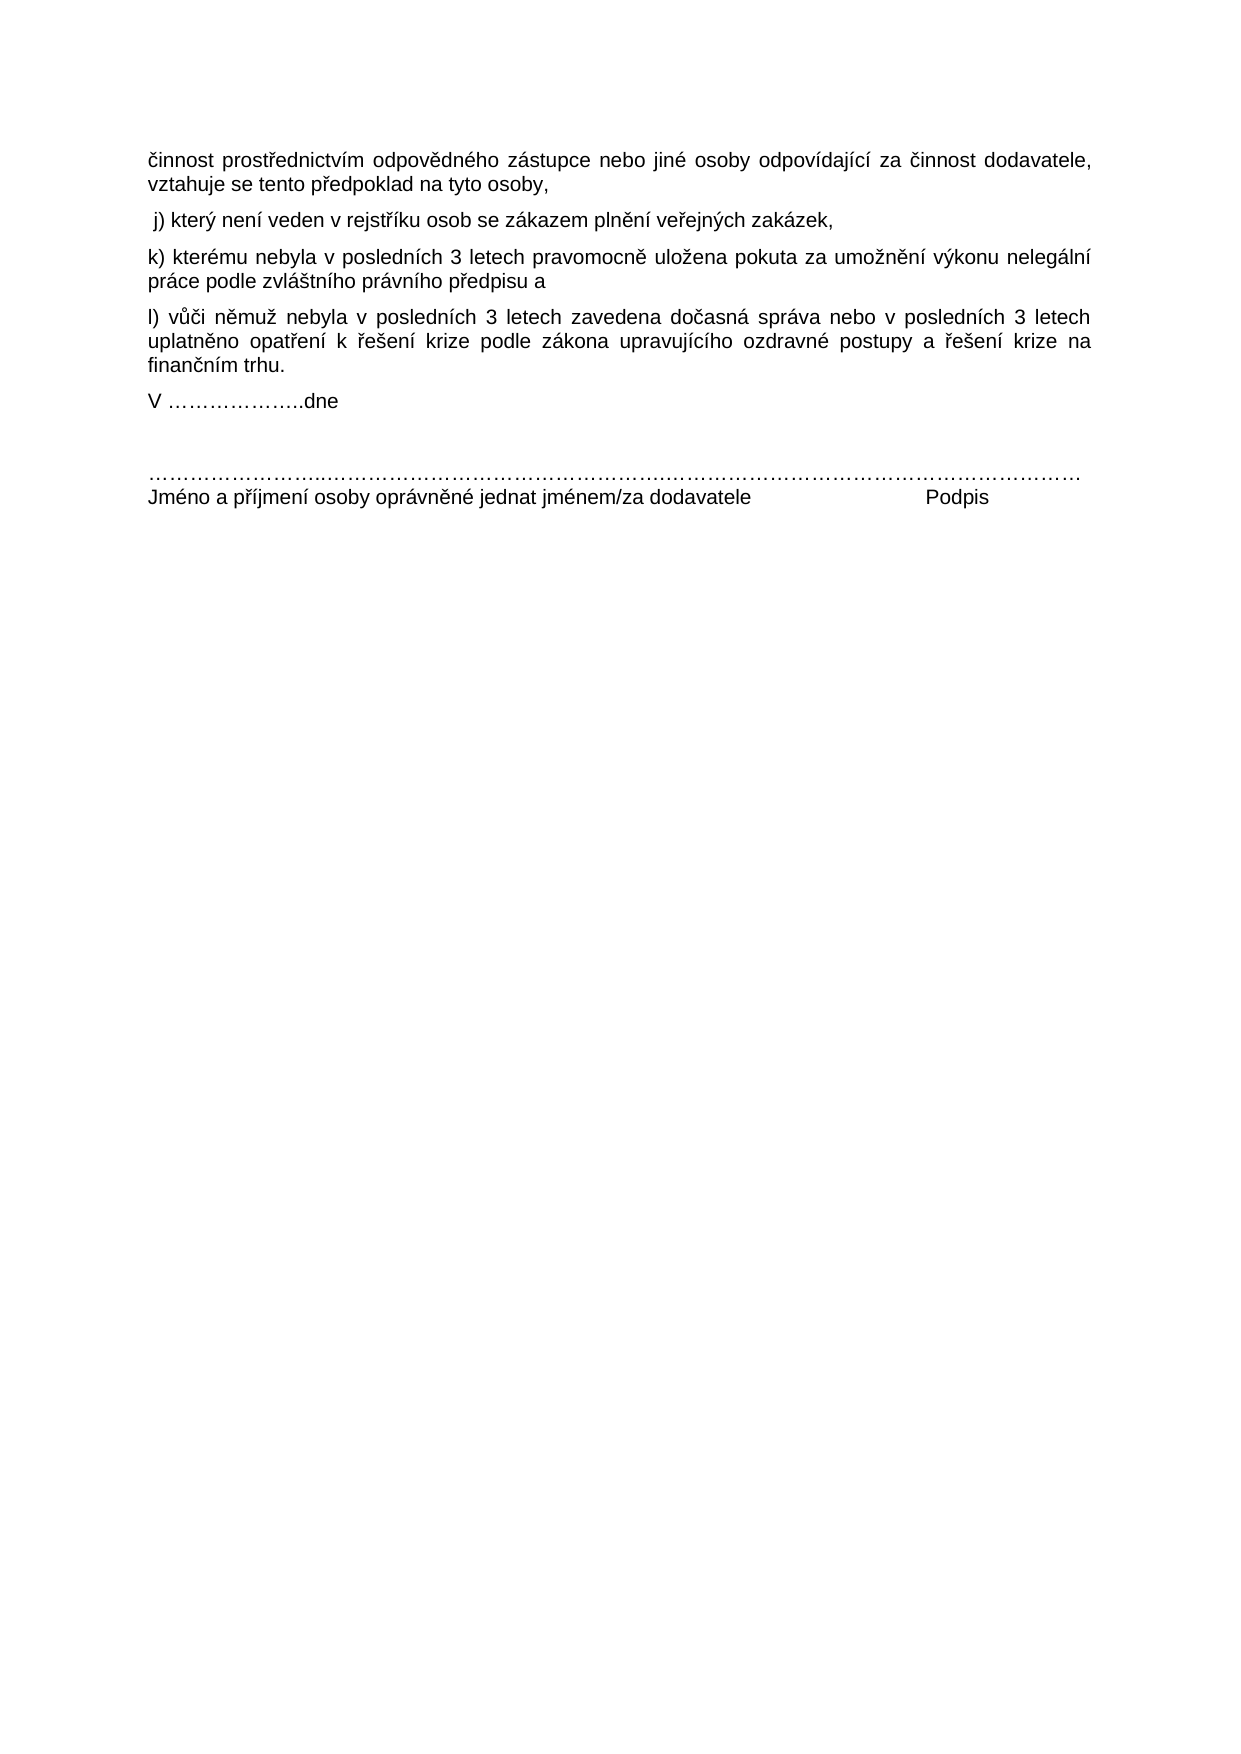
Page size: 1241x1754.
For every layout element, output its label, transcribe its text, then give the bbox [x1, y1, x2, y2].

text j) který není veden v rejstříku osob se zákazem plnění veřejných zakázek, [148, 208, 1093, 232]
text V ………………..dne [148, 389, 1093, 413]
text l) vůči němuž nebyla v posledních 3 letech zavedena dočasná správa nebo v posledních 3 letech uplatněno opatření k řešení krize podle zákona upravujícího ozdravné postupy a řešení krize na finančním trhu. [148, 305, 1093, 377]
text ……………………..………………………………………….…………………………………………………… [148, 461, 1093, 485]
text k) kterému nebyla v posledních 3 letech pravomocně uložena pokuta za umožnění výkonu nelegální práce podle zvláštního právního předpisu a [148, 244, 1093, 292]
text Jméno a příjmení osoby oprávněné jednat jménem/za dodavatele Podpis [148, 485, 1093, 509]
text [148, 148, 1093, 196]
